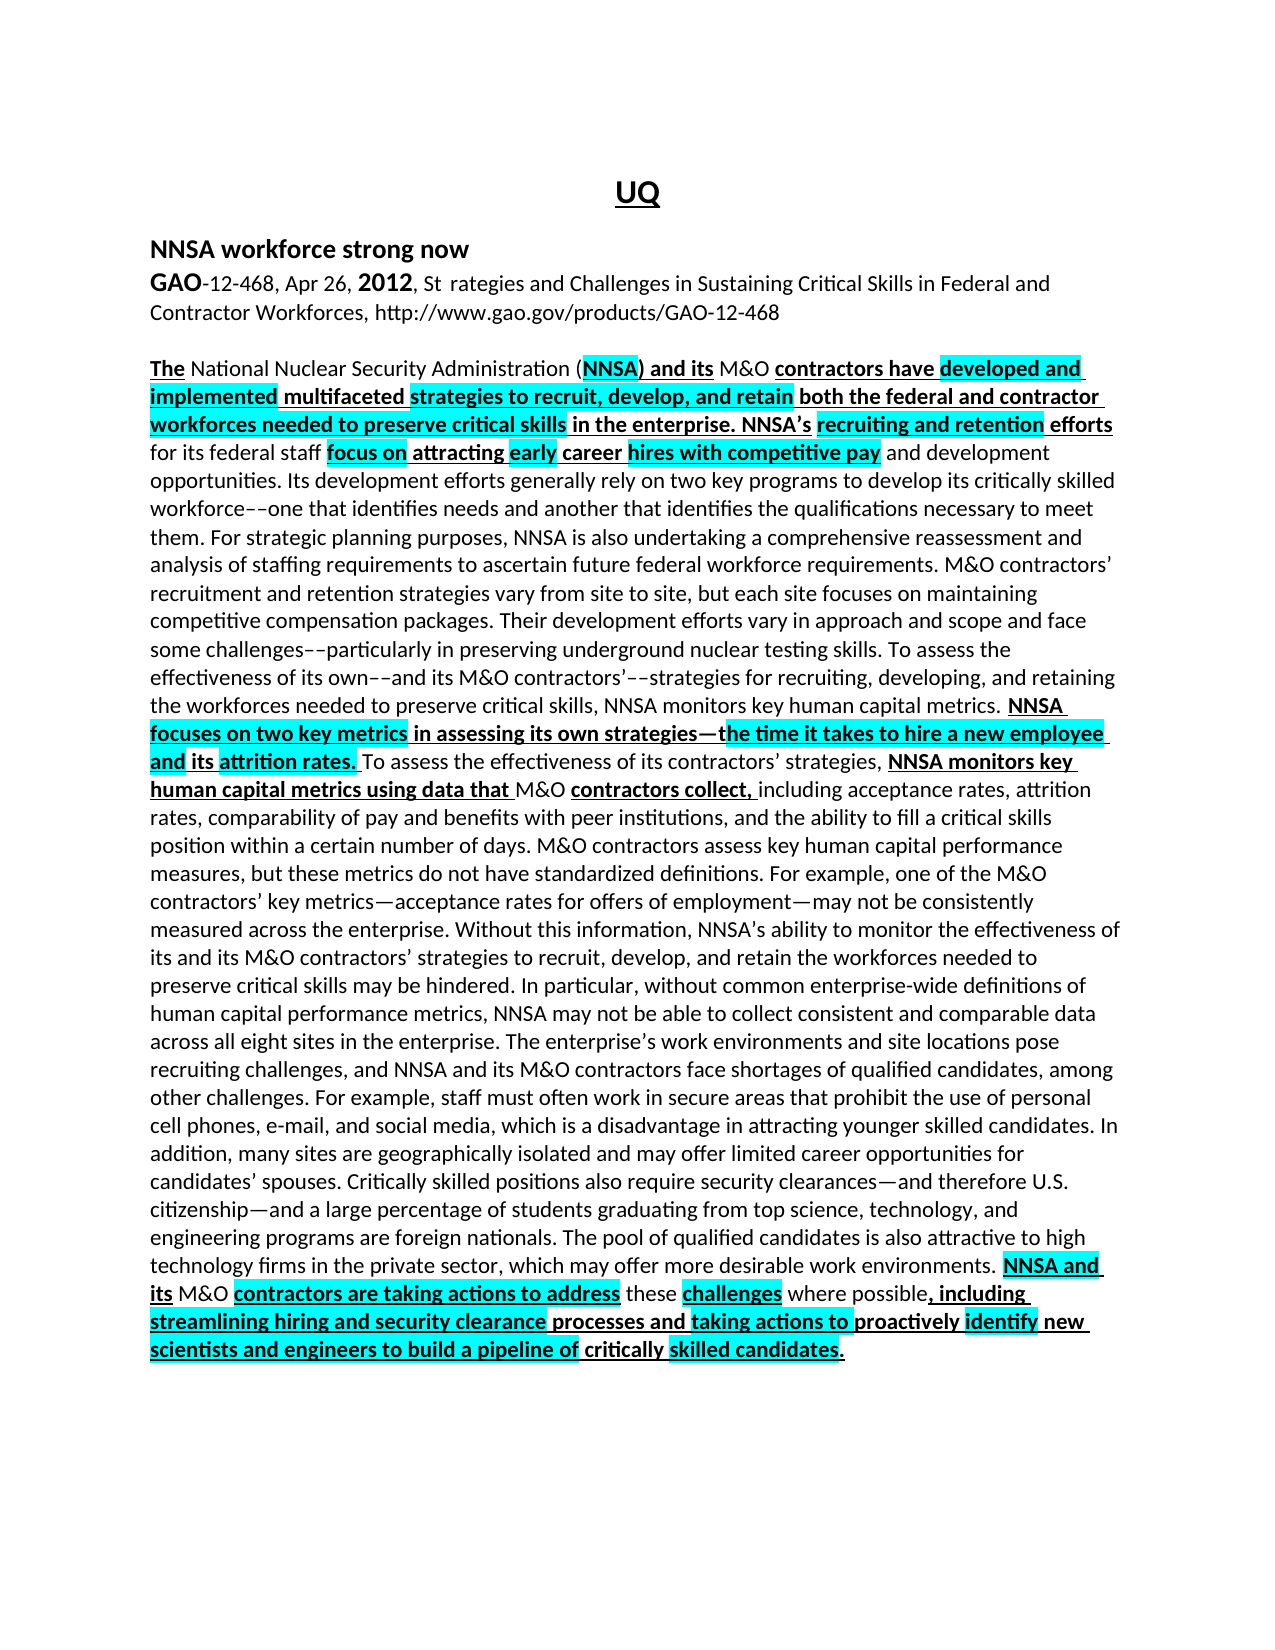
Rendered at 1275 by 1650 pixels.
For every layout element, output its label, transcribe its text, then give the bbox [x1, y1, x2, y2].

text The National Nuclear Security Administration (NNSA) and its M&O contractors have developed and implemented multifaceted strategies to recruit, develop, and retain both the federal and contractor workforces needed to preserve critical skills in the enterprise. NNSA’s recruiting and retention efforts for its federal staff focus on attracting early career hires with competitive pay and development opportunities. Its development efforts generally rely on two key programs to develop its critically skilled workforce––one that identifies needs and another that identifies the qualifications necessary to meet them. For strategic planning purposes, NNSA is also undertaking a comprehensive reassessment and analysis of staffing requirements to ascertain future federal workforce requirements. M&O contractors’ recruitment and retention strategies vary from site to site, but each site focuses on maintaining competitive compensation packages. Their development efforts vary in approach and scope and face some challenges––particularly in preserving underground nuclear testing skills. To assess the effectiveness of its own––and its M&O contractors’––strategies for recruiting, developing, and retaining the workforces needed to preserve critical skills, NNSA monitors key human capital metrics. NNSA focuses on two key metrics in assessing its own strategies—the time it takes to hire a new employee and its attrition rates. To assess the effectiveness of its contractors’ strategies, NNSA monitors key human capital metrics using data that M&O contractors collect, including acceptance rates, attrition rates, comparability of pay and benefits with peer institutions, and the ability to fill a critical skills position within a certain number of days. M&O contractors assess key human capital performance measures, but these metrics do not have standardized definitions. For example, one of the M&O contractors’ key metrics—acceptance rates for offers of employment—may not be consistently measured across the enterprise. Without this information, NNSA’s ability to monitor the effectiveness of its and its M&O contractors’ strategies to recruit, develop, and retain the workforces needed to preserve critical skills may be hindered. In particular, without common enterprise-wide definitions of human capital performance metrics, NNSA may not be able to collect consistent and comparable data across all eight sites in the enterprise. The enterprise’s work environments and site locations pose recruiting challenges, and NNSA and its M&O contractors face shortages of qualified candidates, among other challenges. For example, staff must often work in secure areas that prohibit the use of personal cell phones, e-mail, and social media, which is a disadvantage in attracting younger skilled candidates. In addition, many sites are geographically isolated and may offer limited career opportunities for candidates’ spouses. Critically skilled positions also require security clearances—and therefore U.S. citizenship—and a large percentage of students graduating from top science, technology, and engineering programs are foreign nationals. The pool of qualified candidates is also attractive to high technology firms in the private sector, which may offer more desirable work environments. NNSA and its M&O contractors are taking actions to address these challenges where possible, including streamlining hiring and security clearance processes and taking actions to proactively identify new scientists and engineers to build a pipeline of critically skilled candidates. [150, 354, 1125, 1363]
subtitle NNSA workforce strong now [150, 232, 1125, 265]
text GAO-12-468, Apr 26, 2012, St rategies and Challenges in Sustaining Critical Skills in Federal and Contractor Workforces, http://www.gao.gov/products/GAO-12-468 [150, 265, 1125, 326]
subtitle UQ [150, 171, 1125, 212]
